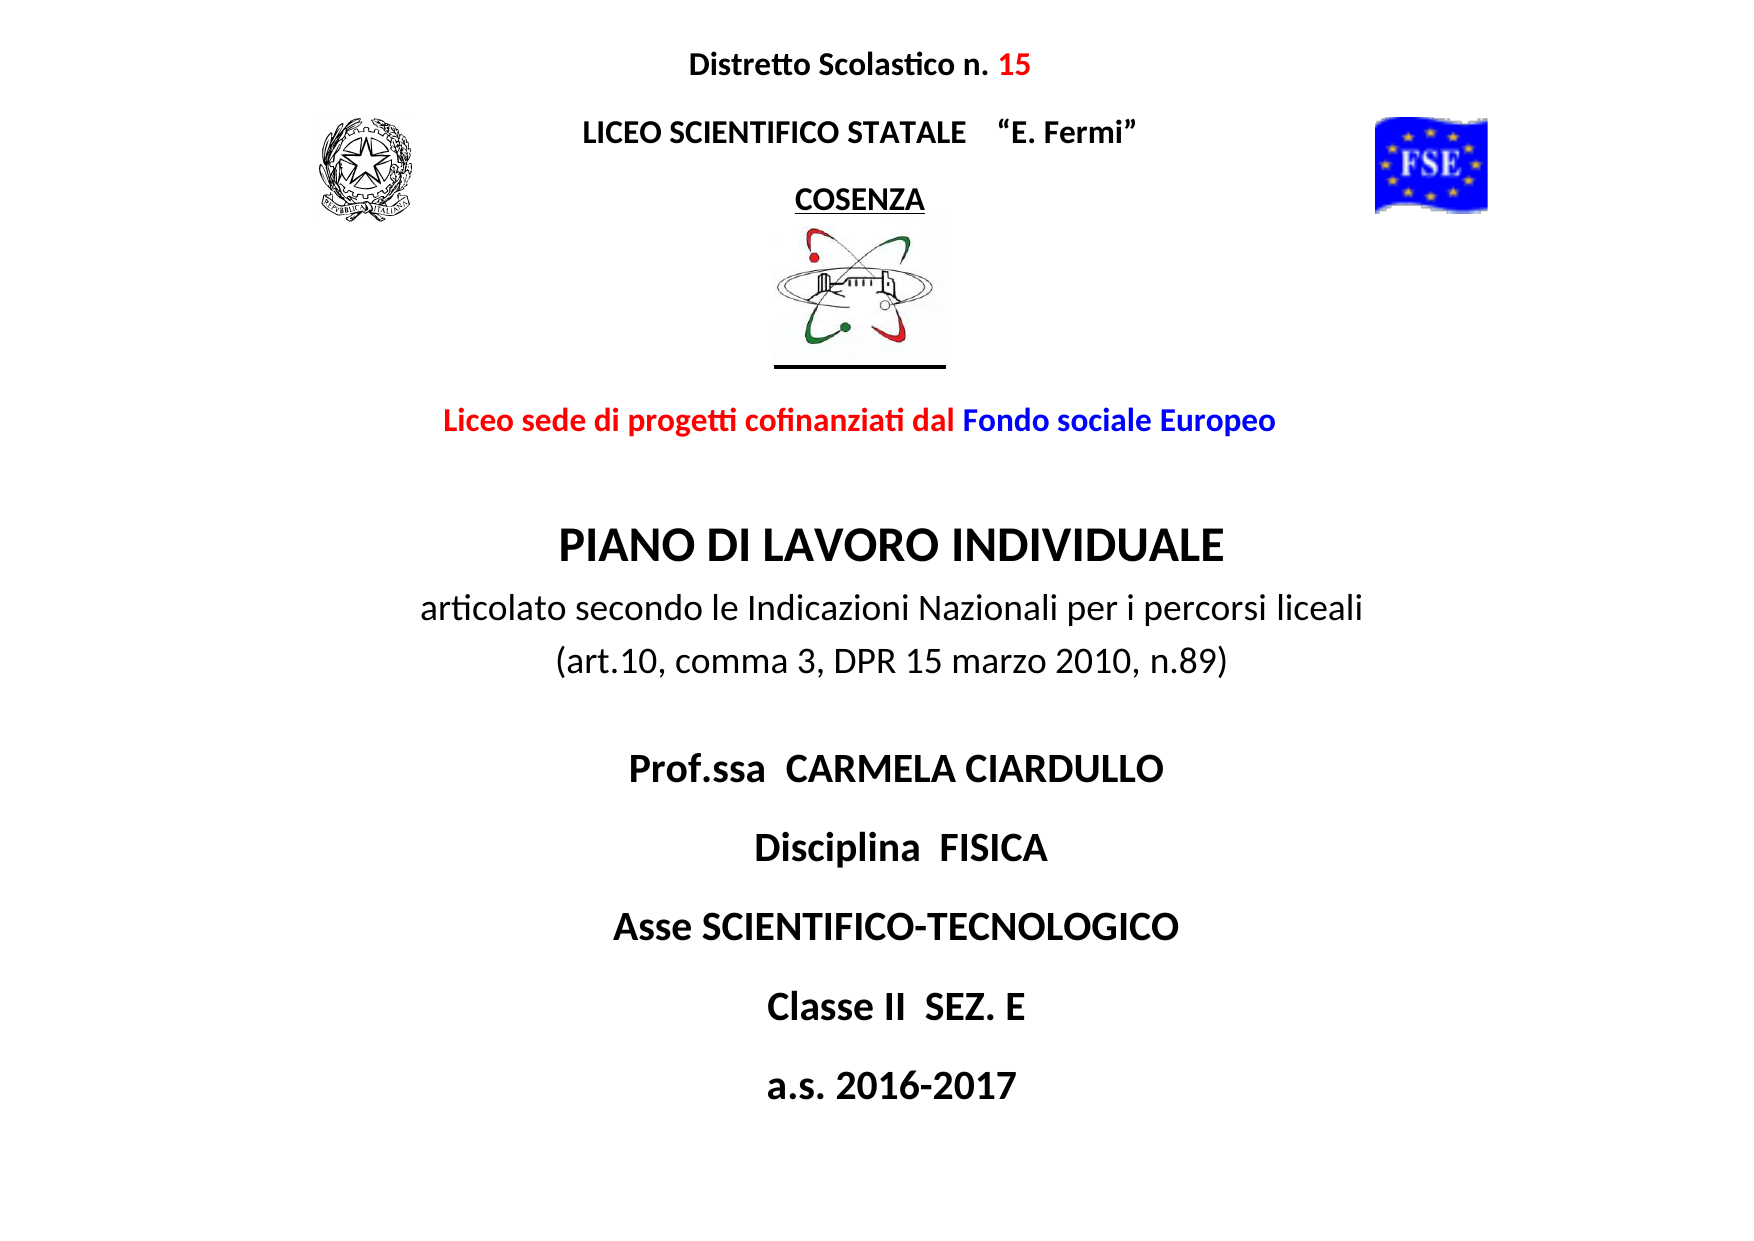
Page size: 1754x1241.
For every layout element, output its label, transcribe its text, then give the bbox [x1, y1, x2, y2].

text articolato secondo le Indicazioni Nazionali per i percorsi liceali (art.10, comma 3, DPR 15 marzo 2010, n.89) [420, 584, 1363, 682]
text Liceo sede di progetti cofinanziati dal Fondo sociale Europeo [356, 398, 1363, 439]
text a.s. 2016-2017 [582, 1059, 1201, 1110]
picture [773, 214, 946, 360]
text PIANO DI LAVORO INDIVIDUALE [420, 513, 1363, 574]
subtitle Disciplina FISICA [523, 821, 1269, 872]
picture [318, 117, 414, 223]
subtitle Classe II SEZ. E [523, 979, 1269, 1030]
subtitle Prof.ssa CARMELA CIARDULLO [523, 742, 1269, 792]
subtitle Asse SCIENTIFICO-TECNOLOGICO [523, 900, 1269, 951]
picture [1375, 117, 1488, 214]
text LICEO SCIENTIFICO STATALE “E. Fermi” COSENZA [582, 111, 1137, 219]
subtitle Distretto Scolastico n. 15 [582, 43, 1138, 84]
